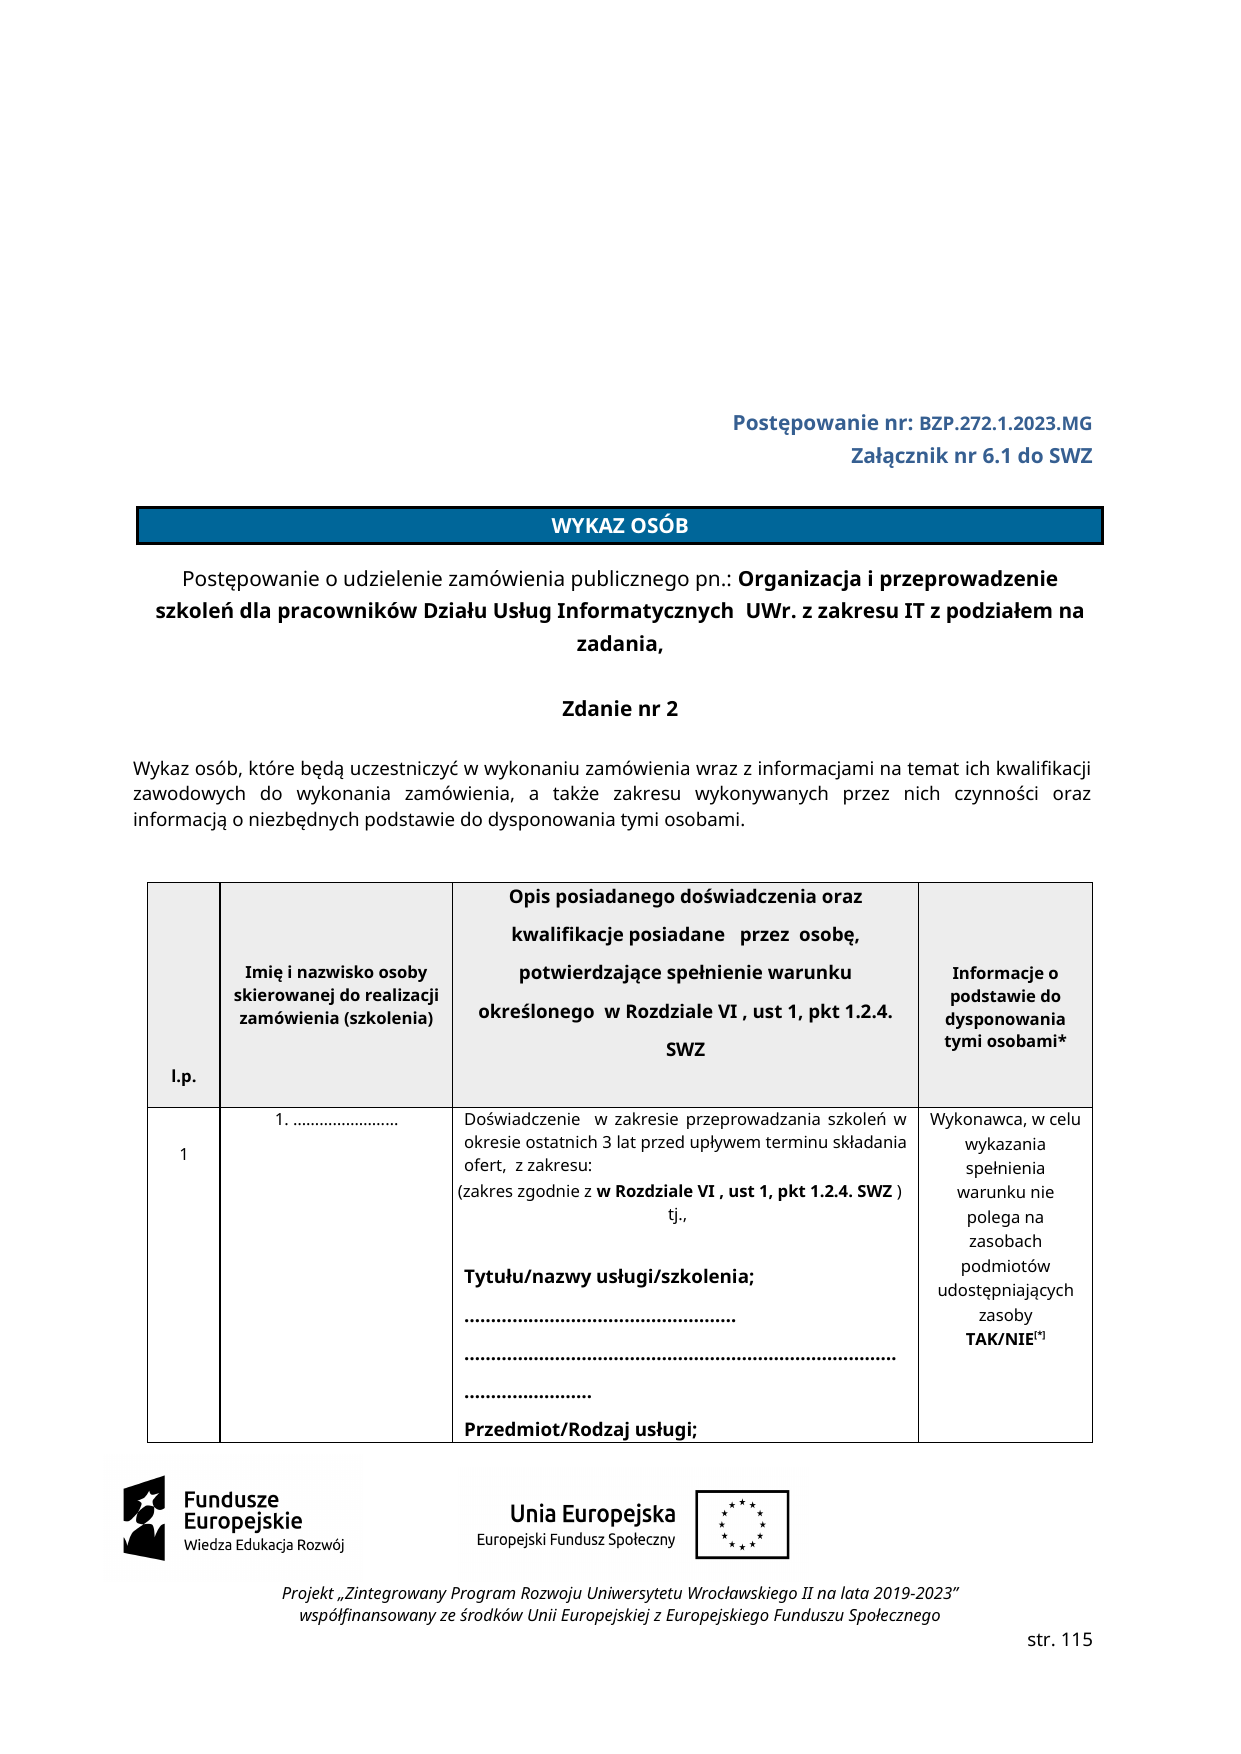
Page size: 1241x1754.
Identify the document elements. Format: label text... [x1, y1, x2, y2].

text WYKAZ OSÓB [139, 509, 1101, 542]
table_header Imię i nazwisko osoby skierowanej do realizacji zamówienia (szkolenia) [221, 883, 452, 1107]
text Postępowanie nr: BZP.272.1.2023.MG [148, 408, 1093, 437]
table_header Opis posiadanego doświadczenia oraz kwalifikacje posiadane przez osobę, potwierdzające spełnienie warunku określonego w Rozdziale VI , ust 1, pkt 1.2.4. SWZ [453, 883, 918, 1107]
text Załącznik nr 6.1 do SWZ [148, 441, 1093, 469]
table_cell 1 [148, 1108, 219, 1442]
picture [457, 1467, 810, 1582]
text Zdanie nr 2 [148, 694, 1093, 722]
table_cell 1. …………………… [221, 1108, 452, 1442]
table_header Informacje o podstawie do dysponowania tymi osobami* [919, 883, 1092, 1107]
picture [103, 1454, 364, 1582]
text Wykaz osób, które będą uczestniczyć w wykonaniu zamówienia wraz z informacjami na temat ich kwalifikacji zawodowych do wykonania zamówienia, a także zakresu wykonywanych przez nich czynności oraz informacją o niezbędnych podstawie do dysponowania tymi osobami. [133, 755, 1093, 832]
table_cell Wykonawca, w celu wykazania spełnienia warunku nie polega na zasobach podmiotów udostępniających zasoby TAK/NIE[*] [919, 1108, 1092, 1442]
text Postępowanie o udzielenie zamówienia publicznego pn.: Organizacja i przeprowadzenie szkoleń dla pracowników Działu Usług Informatycznych UWr. z zakresu IT z podziałem na zadania, [148, 564, 1093, 657]
table_header l.p. [148, 883, 219, 1107]
